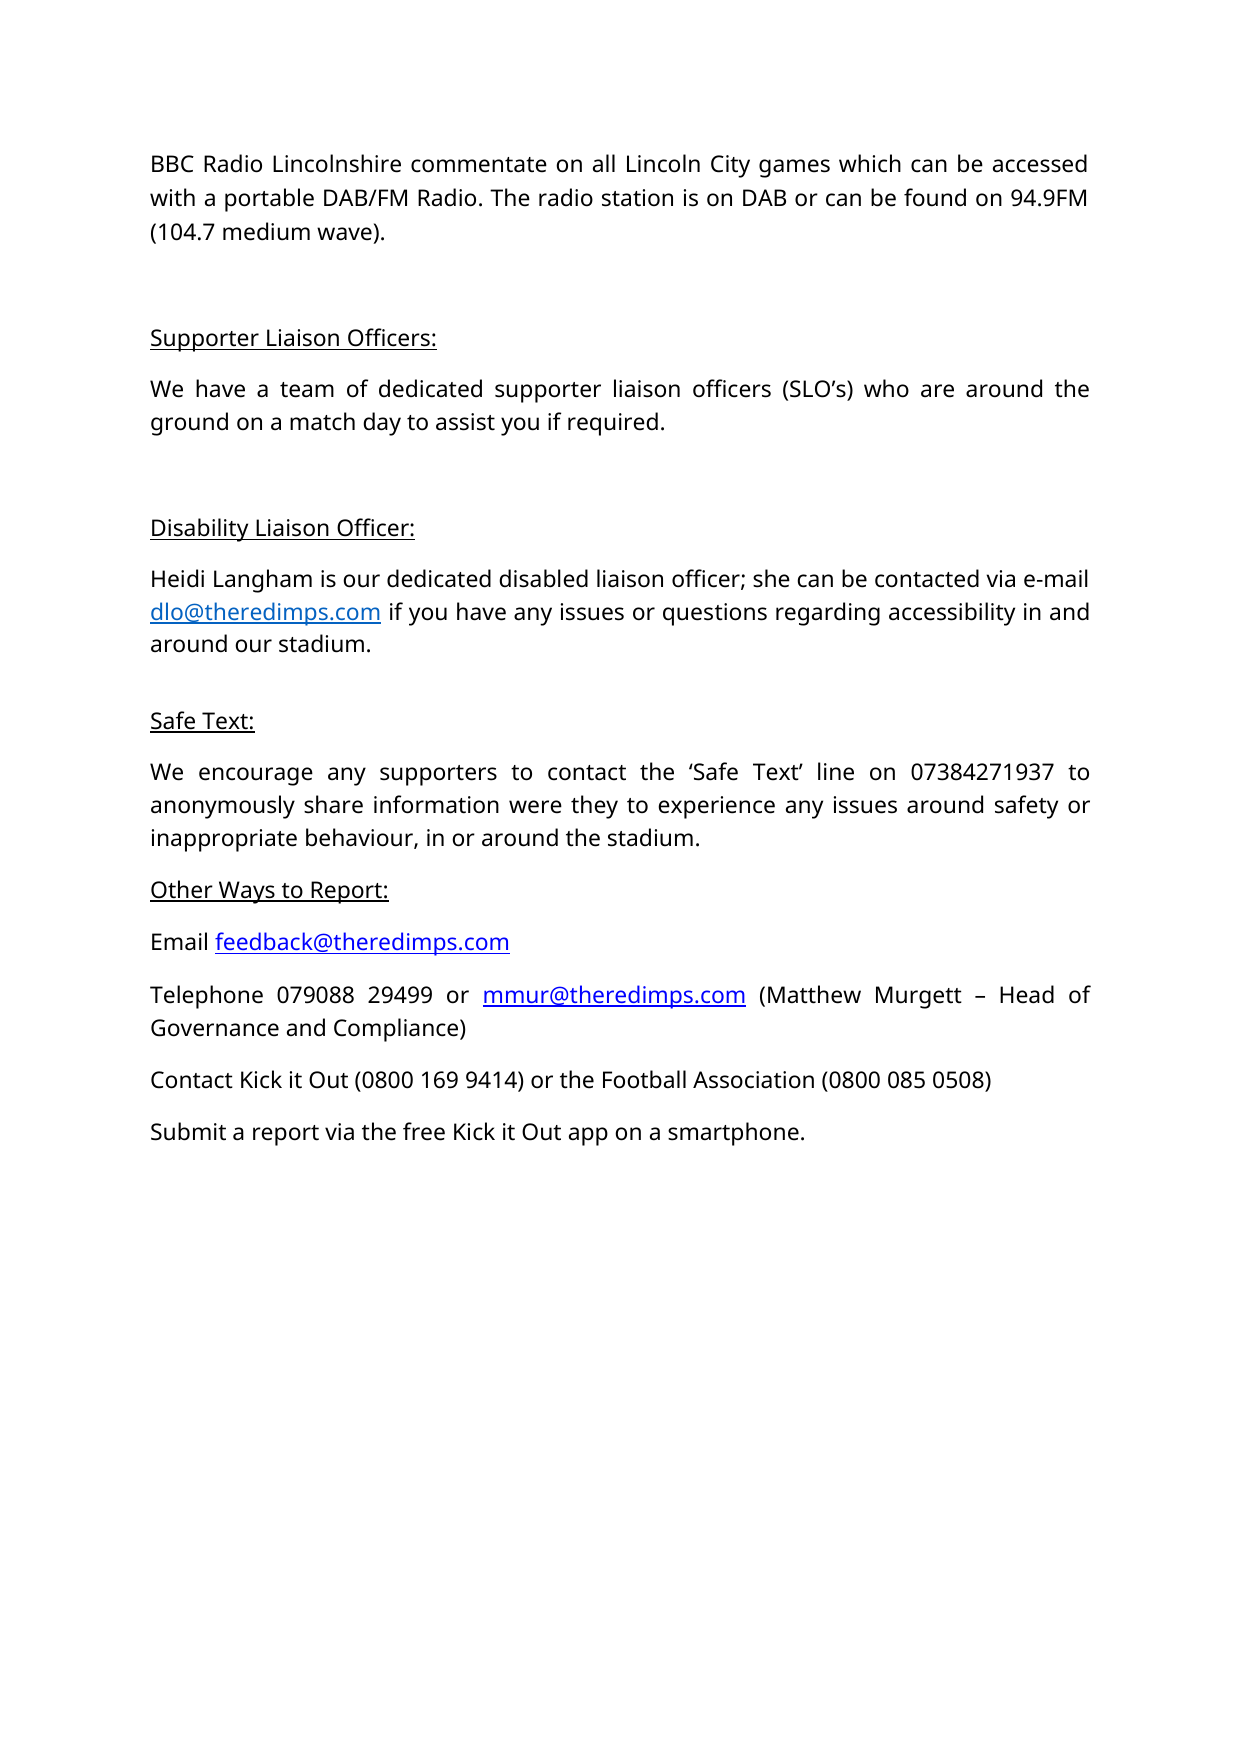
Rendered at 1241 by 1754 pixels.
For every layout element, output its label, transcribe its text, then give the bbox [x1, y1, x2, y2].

text Contact Kick it Out (0800 169 9414) or the Football Association (0800 085 0508) [150, 1064, 1090, 1095]
text Email feedback@theredimps.com [150, 926, 1090, 957]
text Other Ways to Report: [150, 874, 1090, 905]
text Telephone 079088 29499 or mmur@theredimps.com (Matthew Murgett – Head of Governance and Compliance) [150, 978, 1090, 1043]
text Safe Text: [150, 705, 1103, 736]
text Heidi Langham is our dedicated disabled liaison officer; she can be contacted via e-mail dlo@theredimps.com if you have any issues or questions regarding accessibility in and around our stadium. [150, 563, 1091, 660]
text Submit a report via the free Kick it Out app on a smartphone. [150, 1116, 1090, 1147]
text We have a team of dedicated supporter liaison officers (SLO’s) who are around the ground on a match day to assist you if required. [150, 373, 1091, 437]
text Supporter Liaison Officers: [150, 322, 1103, 353]
text Disability Liaison Officer: [150, 512, 1103, 544]
text We encourage any supporters to contact the ‘Safe Text’ line on 07384271937 to anonymously share information were they to experience any issues around safety or inappropriate behaviour, in or around the stadium. [150, 755, 1090, 853]
text BBC Radio Lincolnshire commentate on all Lincoln City games which can be accessed with a portable DAB/FM Radio. The radio station is on DAB or can be found on 94.9FM (104.7 medium wave). [150, 148, 1091, 247]
